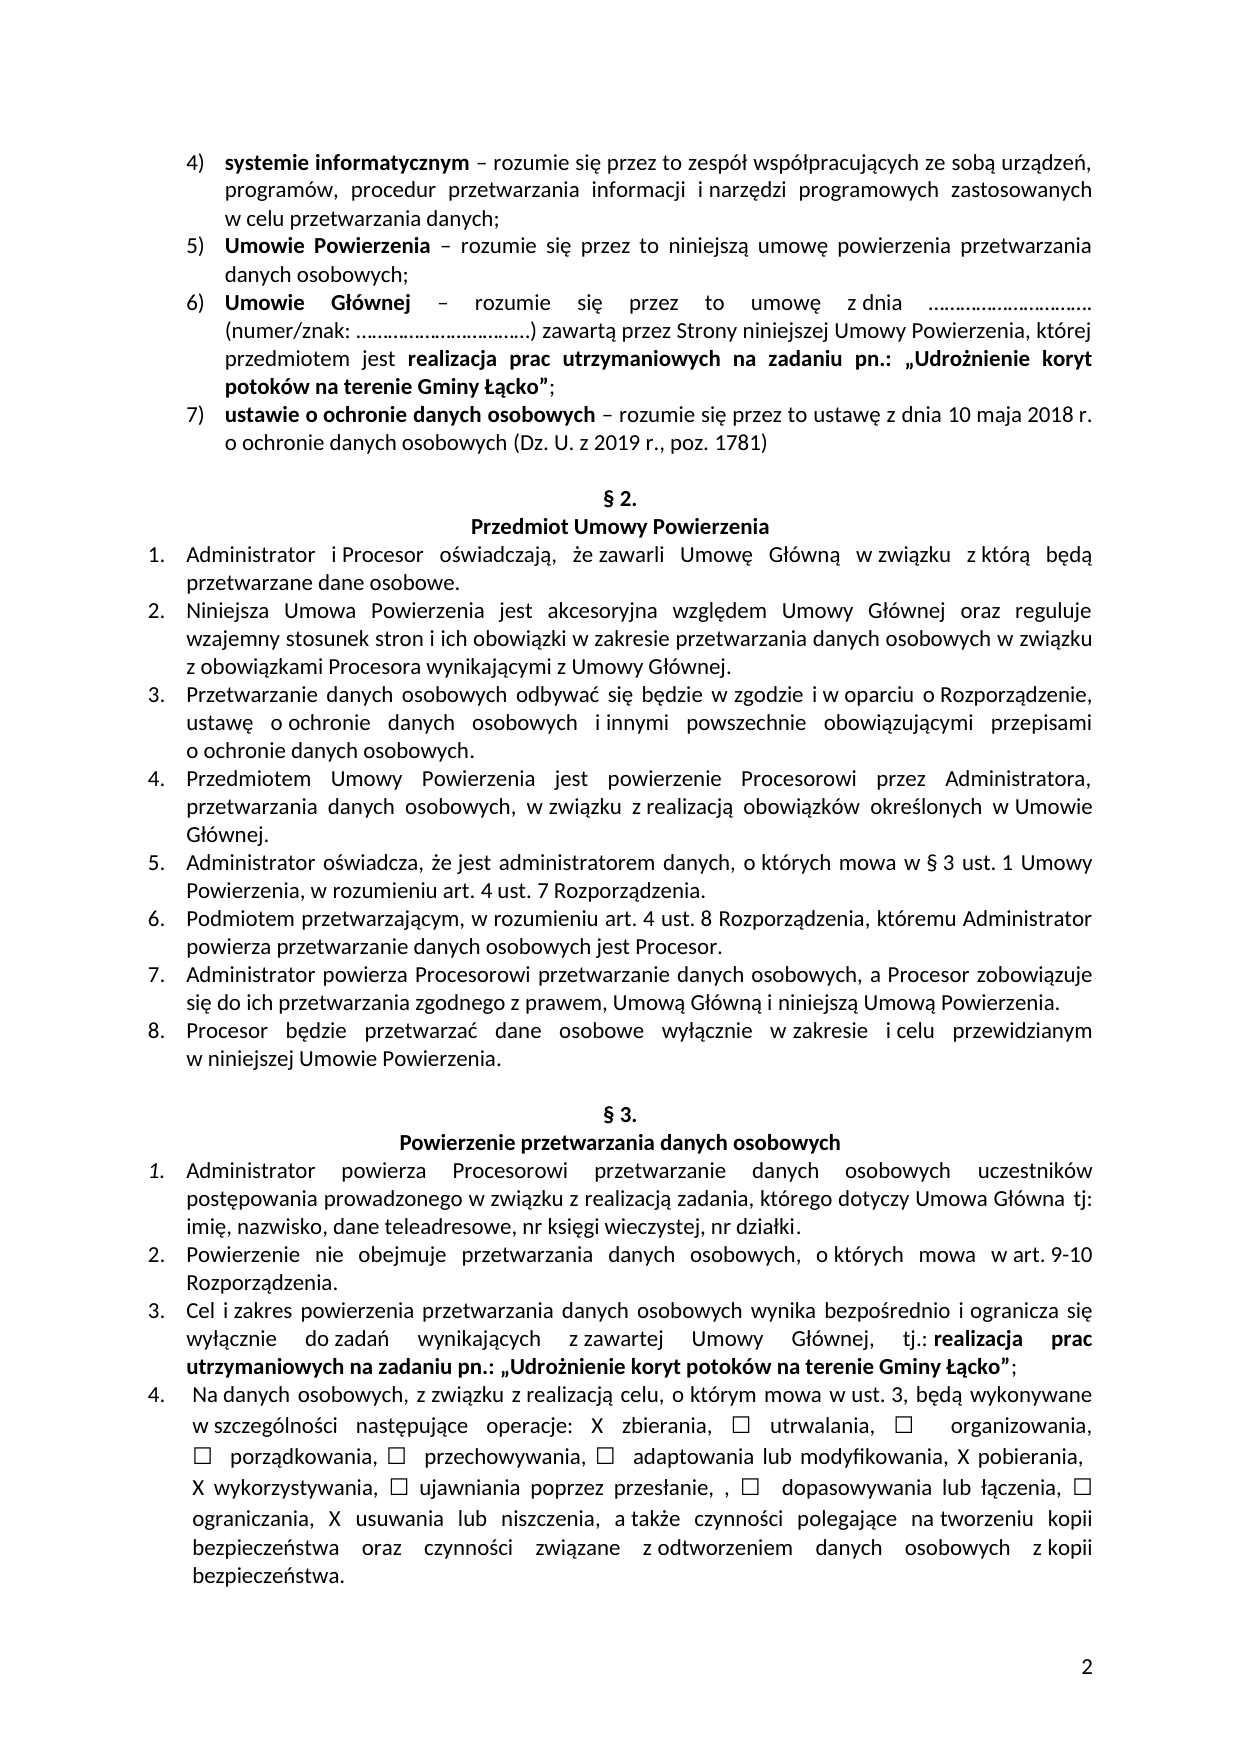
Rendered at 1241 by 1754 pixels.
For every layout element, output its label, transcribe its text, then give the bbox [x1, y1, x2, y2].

list Administrator powierza Procesorowi przetwarzanie danych osobowych . [148, 1156, 1093, 1240]
text § 3. Powierzenie przetwarzania danych osobowych [148, 1100, 1093, 1156]
list ustawie o ochronie danych osobowych – rozumie się przez to ustawę z dnia 10 maja 2018 r. o ochronie danych osobowych (Dz. U. z 2019 r., poz. 1781) [186, 400, 1093, 456]
list Umowie Powierzenia – rozumie się przez to niniejszą umowę powierzenia przetwarzania danych osobowych; [186, 232, 1093, 288]
list Podmiotem przetwarzającym, w rozumieniu art. 4 ust. 8 Rozporządzenia, któremu Administrator powierza przetwarzanie danych osobowych jest Procesor. [148, 904, 1093, 960]
text § 2. Przedmiot Umowy Powierzenia [148, 484, 1093, 540]
list Administrator i Procesor oświadczają, że zawarli Umowę Główną w związku z którą będą przetwarzane dane osobowe. [148, 540, 1093, 596]
list Umowie Głównej – rozumie się przez to umowę z dnia …………………………. (numer/znak: ……………………………) zawartą przez Strony niniejszej Umowy Powierzenia, której przedmiotem jest ; [186, 288, 1093, 400]
list Cel i zakres powierzenia przetwarzania danych osobowych wynika bezpośrednio i ogranicza się wyłącznie do zadań wynikających z zawartej Umowy Głównej, tj.: ; [148, 1296, 1093, 1381]
list Na danych osobowych, z związku z realizacją celu, o którym mowa w ust. 3, będą wykonywane w szczególności następujące operacje: X zbierania, utrwalania, organizowania, porządkowania, przechowywania, adaptowania lub modyfikowania, pobierania, wykorzystywania, ujawniania poprzez przesłanie, , dopasowywania lub łączenia, ograniczania, usuwania lub niszczenia, a także czynności polegające na tworzeniu kopii bezpieczeństwa oraz czynności związane z odtworzeniem danych osobowych z kopii bezpieczeństwa. [148, 1381, 1093, 1589]
list Przetwarzanie danych osobowych odbywać się będzie w zgodzie i w oparciu o Rozporządzenie, ustawę o ochronie danych osobowych i innymi powszechnie obowiązującymi przepisami o ochronie danych osobowych. [148, 680, 1093, 764]
list Niniejsza Umowa Powierzenia jest akcesoryjna względem Umowy Głównej oraz reguluje wzajemny stosunek stron i ich obowiązki w zakresie przetwarzania danych osobowych w związku z obowiązkami Procesora wynikającymi z Umowy Głównej. [148, 596, 1093, 680]
list Powierzenie przetwarzania danych osobowych, o których mowa w Rozporządzenia. [148, 1240, 1093, 1296]
list Procesor będzie przetwarzać dane osobowe wyłącznie w zakresie i celu przewidzianym w niniejszej Umowie Powierzenia. [148, 1016, 1093, 1072]
list Administrator oświadcza, że jest administratorem danych, o których mowa w § 3 ust. 1 Umowy Powierzenia, w rozumieniu art. 4 ust. 7 Rozporządzenia. [148, 848, 1093, 904]
list Przedmiotem Umowy Powierzenia jest powierzenie Procesorowi przez Administratora, przetwarzania danych osobowych, w związku z realizacją obowiązków określonych w Umowie Głównej. [148, 764, 1093, 848]
list systemie informatycznym – rozumie się przez to zespół współpracujących ze sobą urządzeń, programów, procedur przetwarzania informacji i narzędzi programowych zastosowanych w celu przetwarzania danych; [186, 148, 1093, 232]
list Administrator powierza Procesorowi przetwarzanie danych osobowych, a Procesor zobowiązuje się do ich przetwarzania zgodnego z prawem, Umową Główną i niniejszą Umową Powierzenia. [148, 960, 1093, 1016]
